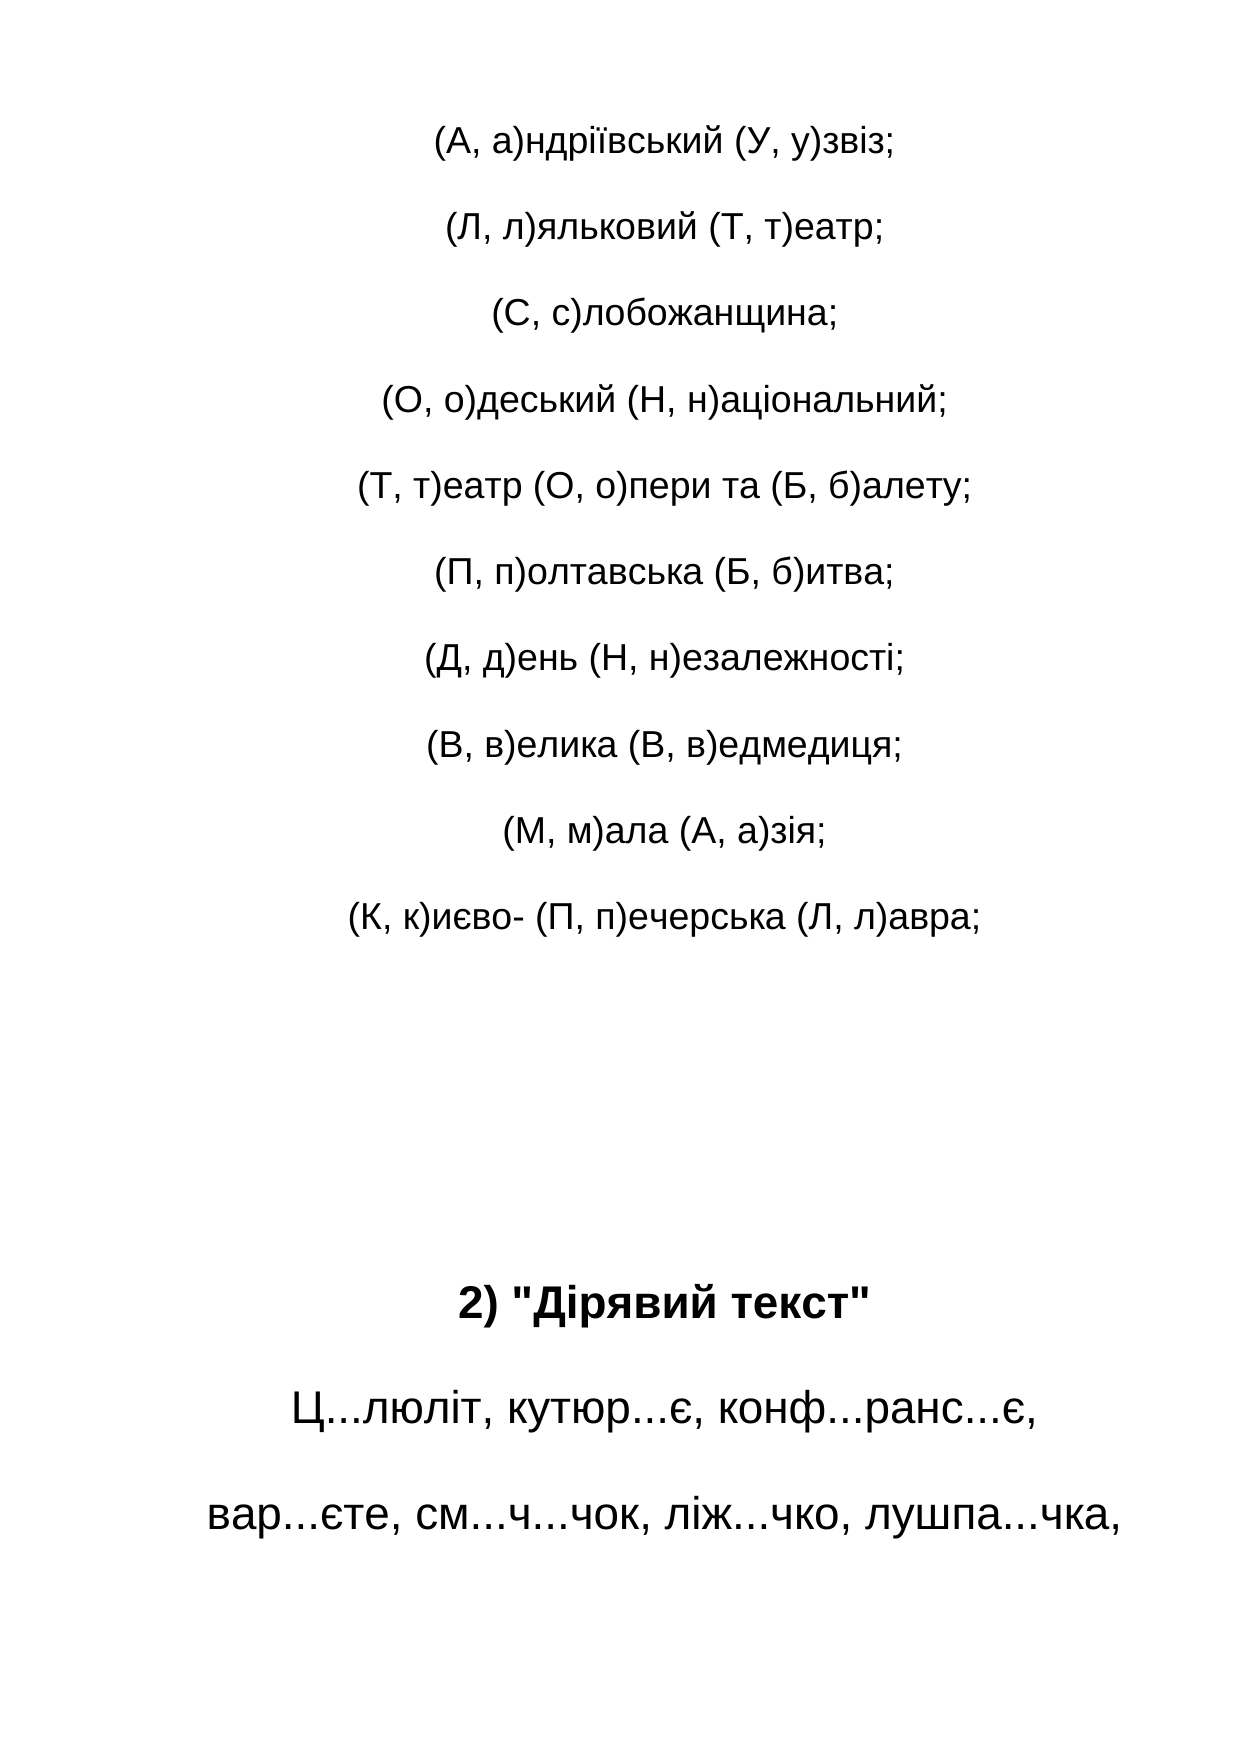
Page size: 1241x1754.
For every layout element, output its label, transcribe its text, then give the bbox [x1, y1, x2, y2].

text (В, в)елика (В, в)едмедиця; [177, 722, 1152, 765]
text (О, о)деський (Н, н)аціональний; [177, 377, 1152, 420]
text (Л, л)яльковий (Т, т)еатр; [177, 204, 1152, 247]
text (Т, т)еатр (О, о)пери та (Б, б)алету; [177, 463, 1152, 506]
text Ц...люліт, кутюр...є, конф...ранс...є, [177, 1381, 1152, 1434]
text 2) "Дірявий текст" [177, 1276, 1152, 1328]
text (С, с)лобожанщина; [177, 291, 1152, 334]
text (П, п)олтавська (Б, б)итва; [177, 549, 1152, 592]
text (Д, д)ень (Н, н)езалежності; [177, 636, 1152, 679]
text (К, к)иєво- (П, п)ечерська (Л, л)авра; [177, 894, 1152, 937]
text (М, м)ала (А, а)зія; [177, 808, 1152, 851]
text вар...єте, см...ч...чок, ліж...чко, лушпа...чка, [177, 1486, 1152, 1539]
text (А, а)ндріївський (У, у)звіз; [177, 118, 1152, 161]
